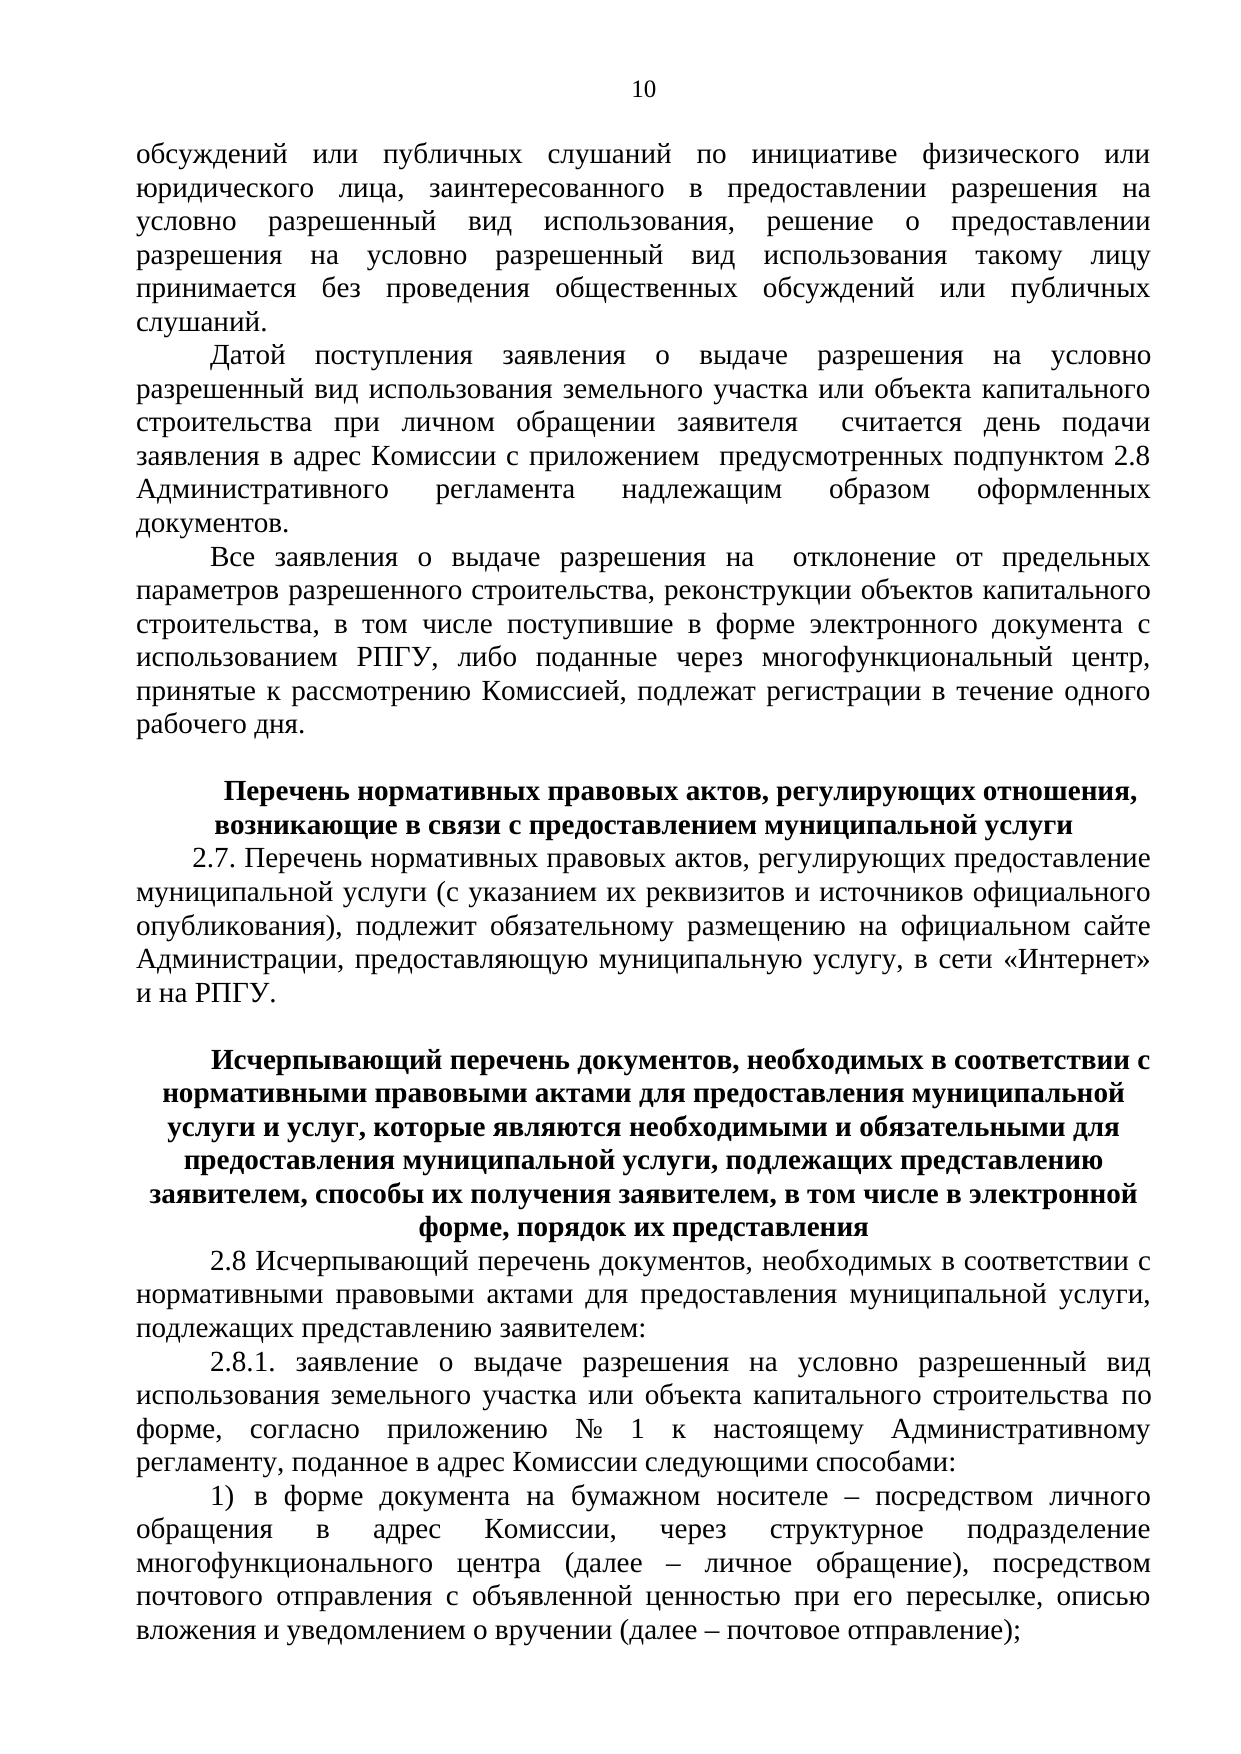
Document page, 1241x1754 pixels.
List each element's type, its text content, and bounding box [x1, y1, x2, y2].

text 2.7. Перечень нормативных правовых актов, регулирующих предоставление муниципальной услуги (с указанием их реквизитов и источников официального опубликования), подлежит обязательному размещению на официальном сайте Администрации, предоставляющую муниципальную услугу, в сети «Интернет» и на РПГУ. [136, 841, 1152, 1008]
text 2.8 Исчерпывающий перечень документов, необходимых в соответствии с нормативными правовыми актами для предоставления муниципальной услуги, подлежащих представлению заявителем: [136, 1243, 1152, 1344]
text Перечень нормативных правовых актов, регулирующих отношения, возникающие в связи с предоставлением муниципальной услуги [136, 773, 1152, 841]
list в форме документа на бумажном носителе – посредством личного обращения в адрес Комиссии, через структурное подразделение многофункционального центра (далее – личное обращение), посредством почтового отправления с объявленной ценностью при его пересылке, описью вложения и уведомлением о вручении (далее – почтовое отправление); [136, 1478, 1152, 1646]
text Все заявления о выдаче разрешения на отклонение от предельных параметров разрешенного строительства, реконструкции объектов капитального строительства, в том числе поступившие в форме электронного документа с использованием РПГУ, либо поданные через многофункциональный центр, принятые к рассмотрению Комиссией, подлежат регистрации в течение одного рабочего дня. [136, 539, 1152, 740]
text Исчерпывающий перечень документов, необходимых в соответствии с нормативными правовыми актами для предоставления муниципальной услуги и услуг, которые являются необходимыми и обязательными для предоставления муниципальной услуги, подлежащих представлению заявителем, способы их получения заявителем, в том числе в электронной форме, порядок их представления [136, 1042, 1152, 1243]
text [136, 136, 1152, 337]
text 2.8.1. заявление о выдаче разрешения на условно разрешенный вид использования земельного участка или объекта капитального строительства по форме, согласно приложению № 1 к настоящему Административному регламенту, поданное в адрес Комиссии следующими способами: [136, 1344, 1152, 1478]
text Датой поступления заявления о выдаче разрешения на условно разрешенный вид использования земельного участка или объекта капитального строительства при личном обращении заявителя считается день подачи заявления в адрес Комиссии с приложением предусмотренных подпунктом 2.8 Административного регламента надлежащим образом оформленных документов. [136, 337, 1152, 539]
